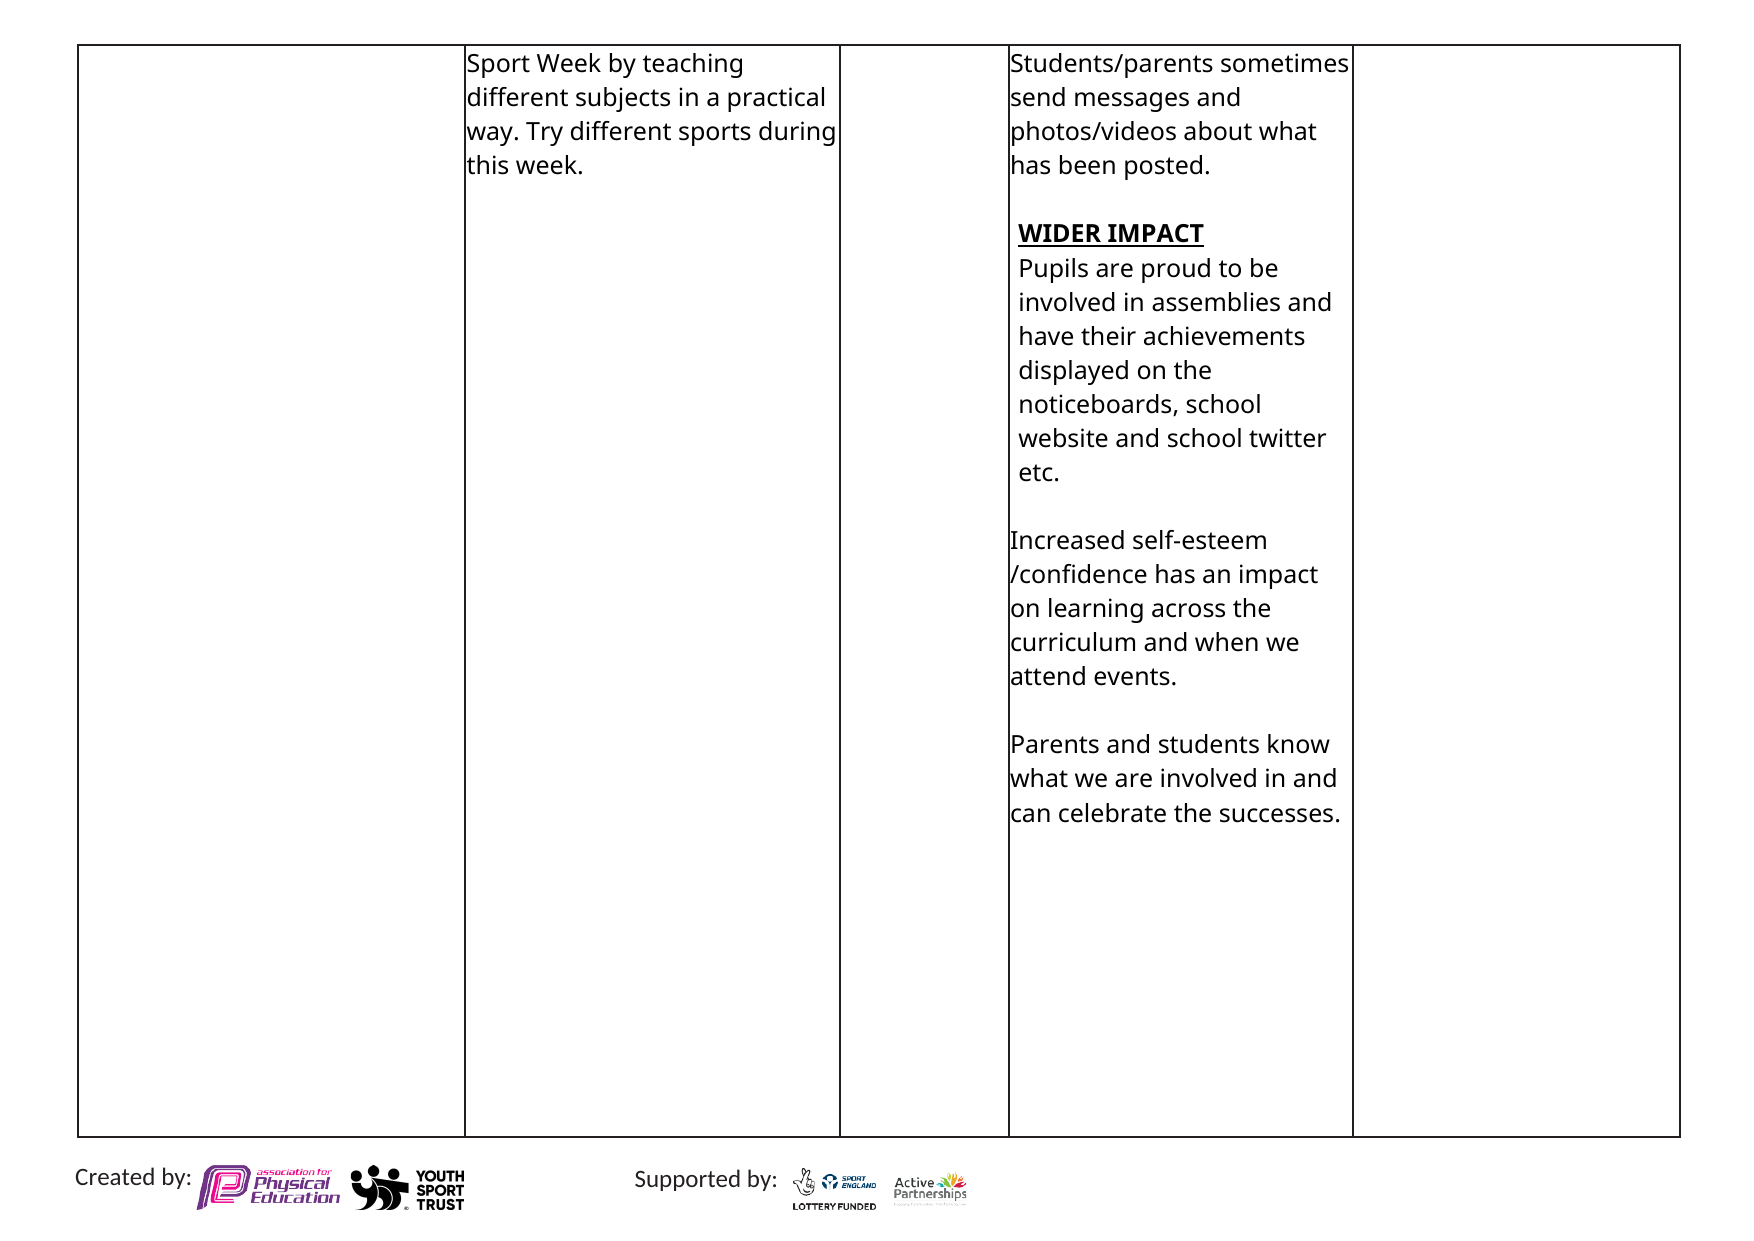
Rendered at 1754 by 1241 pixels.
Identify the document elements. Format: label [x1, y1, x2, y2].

table_cell [79, 46, 464, 1136]
table_cell [1354, 46, 1679, 1136]
picture [196, 1165, 340, 1210]
table_cell [841, 46, 1008, 1136]
picture [350, 1165, 464, 1210]
picture [793, 1168, 876, 1210]
table_cell [1010, 46, 1352, 1136]
picture [894, 1170, 967, 1206]
table_cell [466, 46, 839, 1136]
